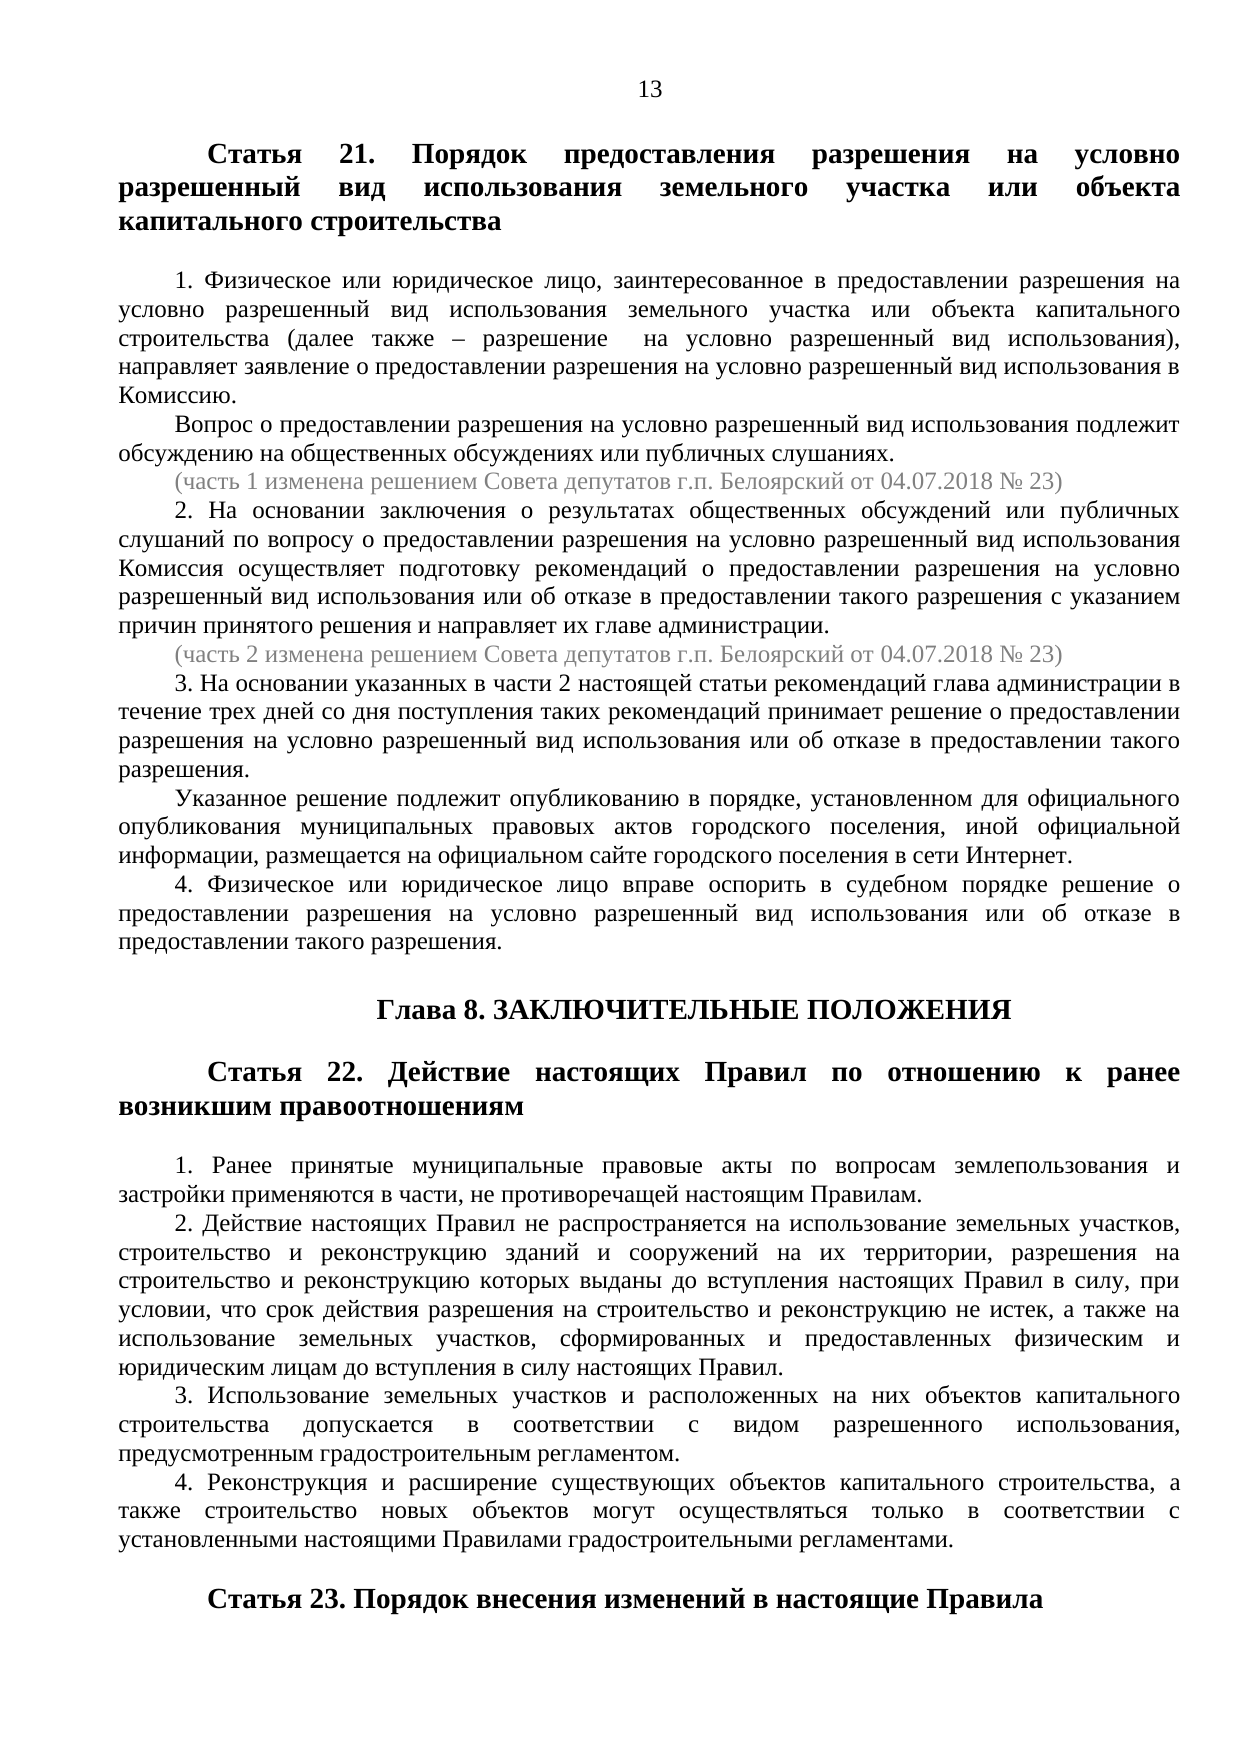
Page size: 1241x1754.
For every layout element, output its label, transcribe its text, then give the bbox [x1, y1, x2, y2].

subtitle Статья 21. Порядок предоставления разрешения на условно разрешенный вид использования земельного участка или объекта капитального строительства [118, 136, 1181, 236]
text 4. Реконструкция и расширение существующих объектов капитального строительства, а также строительство новых объектов могут осуществляться только в соответствии с установленными настоящими Правилами градостроительными регламентами. [118, 1467, 1181, 1553]
text Указанное решение подлежит опубликованию в порядке, установленном для официального опубликования муниципальных правовых актов городского поселения, иной официальной информации, размещается на официальном сайте городского поселения в сети Интернет. [118, 783, 1181, 869]
text (часть 2 изменена решением Совета депутатов г.п. Белоярский от 04.07.2018 № 23) [118, 639, 1181, 668]
text Вопрос о предоставлении разрешения на условно разрешенный вид использования подлежит обсуждению на общественных обсуждениях или публичных слушаниях. [118, 409, 1181, 466]
subtitle Статья 22. Действие настоящих Правил по отношению к ранее возникшим правоотношениям [118, 1054, 1181, 1122]
text 3. Использование земельных участков и расположенных на них объектов капитального строительства допускается в соответствии с видом разрешенного использования, предусмотренным градостроительным регламентом. [118, 1380, 1181, 1467]
subtitle Статья 23. Порядок внесения изменений в настоящие Правила [118, 1582, 1181, 1615]
text 3. На основании указанных в части 2 настоящей статьи рекомендаций глава администрации в течение трех дней со дня поступления таких рекомендаций принимает решение о предоставлении разрешения на условно разрешенный вид использования или об отказе в предоставлении такого разрешения. [118, 668, 1181, 783]
text (часть 1 изменена решением Совета депутатов г.п. Белоярский от 04.07.2018 № 23) [118, 466, 1181, 495]
text 2. Действие настоящих Правил не распространяется на использование земельных участков, строительство и реконструкцию зданий и сооружений на их территории, разрешения на строительство и реконструкцию которых выданы до вступления настоящих Правил в силу, при условии, что срок действия разрешения на строительство и реконструкцию не истек, а также на использование земельных участков, сформированных и предоставленных физическим и юридическим лицам до вступления в силу настоящих Правил. [118, 1208, 1181, 1380]
text 1. Физическое или юридическое лицо, заинтересованное в предоставлении разрешения на условно разрешенный вид использования земельного участка или объекта капитального строительства (далее также – разрешение на условно разрешенный вид использования), направляет заявление о предоставлении разрешения на условно разрешенный вид использования в Комиссию. [118, 265, 1181, 409]
text 4. Физическое или юридическое лицо вправе оспорить в судебном порядке решение о предоставлении разрешения на условно разрешенный вид использования или об отказе в предоставлении такого разрешения. [118, 869, 1181, 955]
subtitle Глава 8. ЗАКЛЮЧИТЕЛЬНЫЕ ПОЛОЖЕНИЯ [118, 992, 1181, 1026]
text 1. Ранее принятые муниципальные правовые акты по вопросам землепользования и застройки применяются в части, не противоречащей настоящим Правилам. [118, 1150, 1181, 1208]
text 2. На основании заключения о результатах общественных обсуждений или публичных слушаний по вопросу о предоставлении разрешения на условно разрешенный вид использования Комиссия осуществляет подготовку рекомендаций о предоставлении разрешения на условно разрешенный вид использования или об отказе в предоставлении такого разрешения с указанием причин принятого решения и направляет их главе администрации. [118, 495, 1181, 639]
